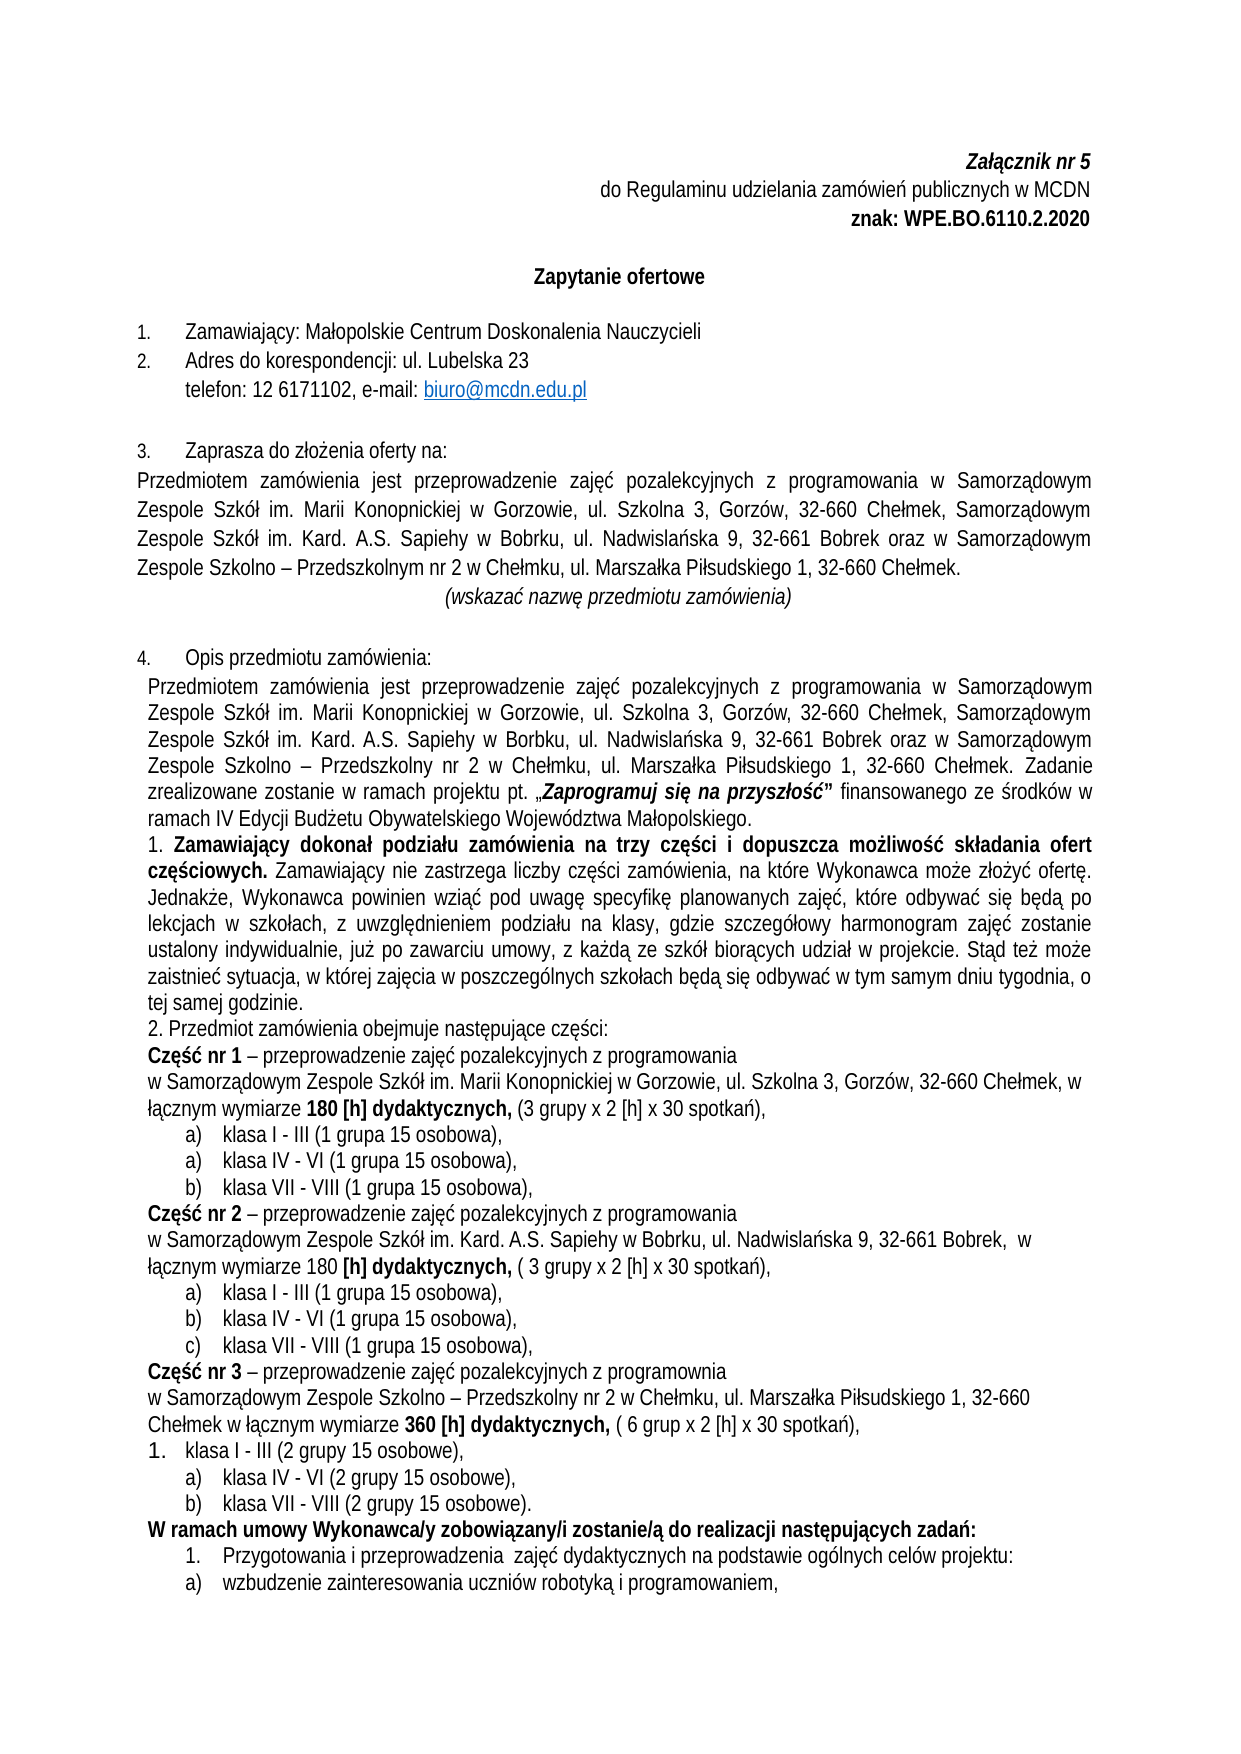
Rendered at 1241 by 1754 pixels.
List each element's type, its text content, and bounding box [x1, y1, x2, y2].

list klasa IV - VI (2 grupy 15 osobowe), [185, 1463, 1093, 1490]
list klasa I - III (2 grupy 15 osobowe), [148, 1437, 1093, 1463]
text Część nr 2 – przeprowadzenie zajęć pozalekcyjnych z programowania w Samorządowym Zespole Szkół im. Kard. A.S. Sapiehy w Bobrku, ul. Nadwislańska 9, 32-661 Bobrek, w łącznym wymiarze 180 [h] dydaktycznych, ( 3 grupy x 2 [h] x 30 spotkań), [148, 1200, 1093, 1279]
text telefon: 12 6171102, e-mail: biuro@mcdn.edu.pl [185, 376, 1092, 402]
text Zapytanie ofertowe [146, 263, 1093, 289]
text (wskazać nazwę przedmiotu zamówienia) [146, 583, 1093, 609]
text 1. Zamawiający dokonał podziału zamówienia na trzy części i dopuszcza możliwość składania ofert częściowych. Zamawiający nie zastrzega liczby części zamówienia, na które Wykonawca może złożyć ofertę. Jednakże, Wykonawca powinien wziąć pod uwagę specyfikę planowanych zajęć, które odbywać się będą po lekcjach w szkołach, z uwzględnieniem podziału na klasy, gdzie szczegółowy harmonogram zajęć zostanie ustalony indywidualnie, już po zawarciu umowy, z każdą ze szkół biorących udział w projekcie. Stąd też może zaistnieć sytuacja, w której zajęcia w poszczególnych szkołach będą się odbywać w tym samym dniu tygodnia, o tej samej godzinie. [148, 831, 1093, 1015]
list klasa IV - VI (1 grupa 15 osobowa), [185, 1305, 1093, 1332]
list klasa IV - VI (1 grupa 15 osobowa), [185, 1147, 1093, 1173]
list klasa VII - VIII (1 grupa 15 osobowa), [185, 1332, 1093, 1358]
text W ramach umowy Wykonawca/y zobowiązany/i zostanie/ą do realizacji następujących zadań: [148, 1516, 1093, 1542]
list Zaprasza do złożenia oferty na: [137, 437, 1092, 464]
list klasa I - III (1 grupa 15 osobowa), [185, 1121, 1093, 1147]
list klasa VII - VIII (1 grupa 15 osobowa), [185, 1173, 1093, 1200]
text 2. Przedmiot zamówienia obejmuje następujące części: [148, 1015, 1093, 1042]
list Opis przedmiotu zamówienia: [137, 644, 1092, 670]
text do Regulaminu udzielania zamówień publicznych w MCDN [148, 176, 1090, 202]
text znak: WPE.BO.6110.2.2020 [148, 205, 1090, 231]
text Część nr 3 – przeprowadzenie zajęć pozalekcyjnych z programownia w Samorządowym Zespole Szkolno – Przedszkolny nr 2 w Chełmku, ul. Marszałka Piłsudskiego 1, 32-660 Chełmek w łącznym wymiarze 360 [h] dydaktycznych, ( 6 grup x 2 [h] x 30 spotkań), [148, 1358, 1093, 1437]
list Przygotowania i przeprowadzenia zajęć dydaktycznych na podstawie ogólnych celów projektu: [185, 1542, 1093, 1569]
text Przedmiotem zamówienia jest przeprowadzenie zajęć pozalekcyjnych z programowania w Samorządowym Zespole Szkół im. Marii Konopnickiej w Gorzowie, ul. Szkolna 3, Gorzów, 32-660 Chełmek, Samorządowym Zespole Szkół im. Kard. A.S. Sapiehy w Borbku, ul. Nadwislańska 9, 32-661 Bobrek oraz w Samorządowym Zespole Szkolno – Przedszkolny nr 2 w Chełmku, ul. Marszałka Piłsudskiego 1, 32-660 Chełmek. Zadanie zrealizowane zostanie w ramach projektu pt. „Zaprogramuj się na przyszłość” finansowanego ze środków w ramach IV Edycji Budżetu Obywatelskiego Województwa Małopolskiego. [148, 673, 1093, 831]
list Zamawiający: Małopolskie Centrum Doskonalenia Nauczycieli [137, 318, 1092, 344]
list klasa VII - VIII (2 grupy 15 osobowe). [185, 1490, 1093, 1516]
list klasa I - III (1 grupa 15 osobowa), [185, 1279, 1093, 1305]
subtitle Załącznik nr 5 [146, 148, 1093, 174]
text Przedmiotem zamówienia jest przeprowadzenie zajęć pozalekcyjnych z programowania w Samorządowym Zespole Szkół im. Marii Konopnickiej w Gorzowie, ul. Szkolna 3, Gorzów, 32-660 Chełmek, Samorządowym Zespole Szkół im. Kard. A.S. Sapiehy w Bobrku, ul. Nadwislańska 9, 32-661 Bobrek oraz w Samorządowym Zespole Szkolno – Przedszkolnym nr 2 w Chełmku, ul. Marszałka Piłsudskiego 1, 32-660 Chełmek. [137, 467, 1092, 580]
text Część nr 1 – przeprowadzenie zajęć pozalekcyjnych z programowania w Samorządowym Zespole Szkół im. Marii Konopnickiej w Gorzowie, ul. Szkolna 3, Gorzów, 32-660 Chełmek, w łącznym wymiarze 180 [h] dydaktycznych, (3 grupy x 2 [h] x 30 spotkań), [148, 1042, 1093, 1121]
list wzbudzenie zainteresowania uczniów robotyką i programowaniem, [185, 1569, 1093, 1595]
list Adres do korespondencji: ul. Lubelska 23 [137, 347, 1092, 373]
